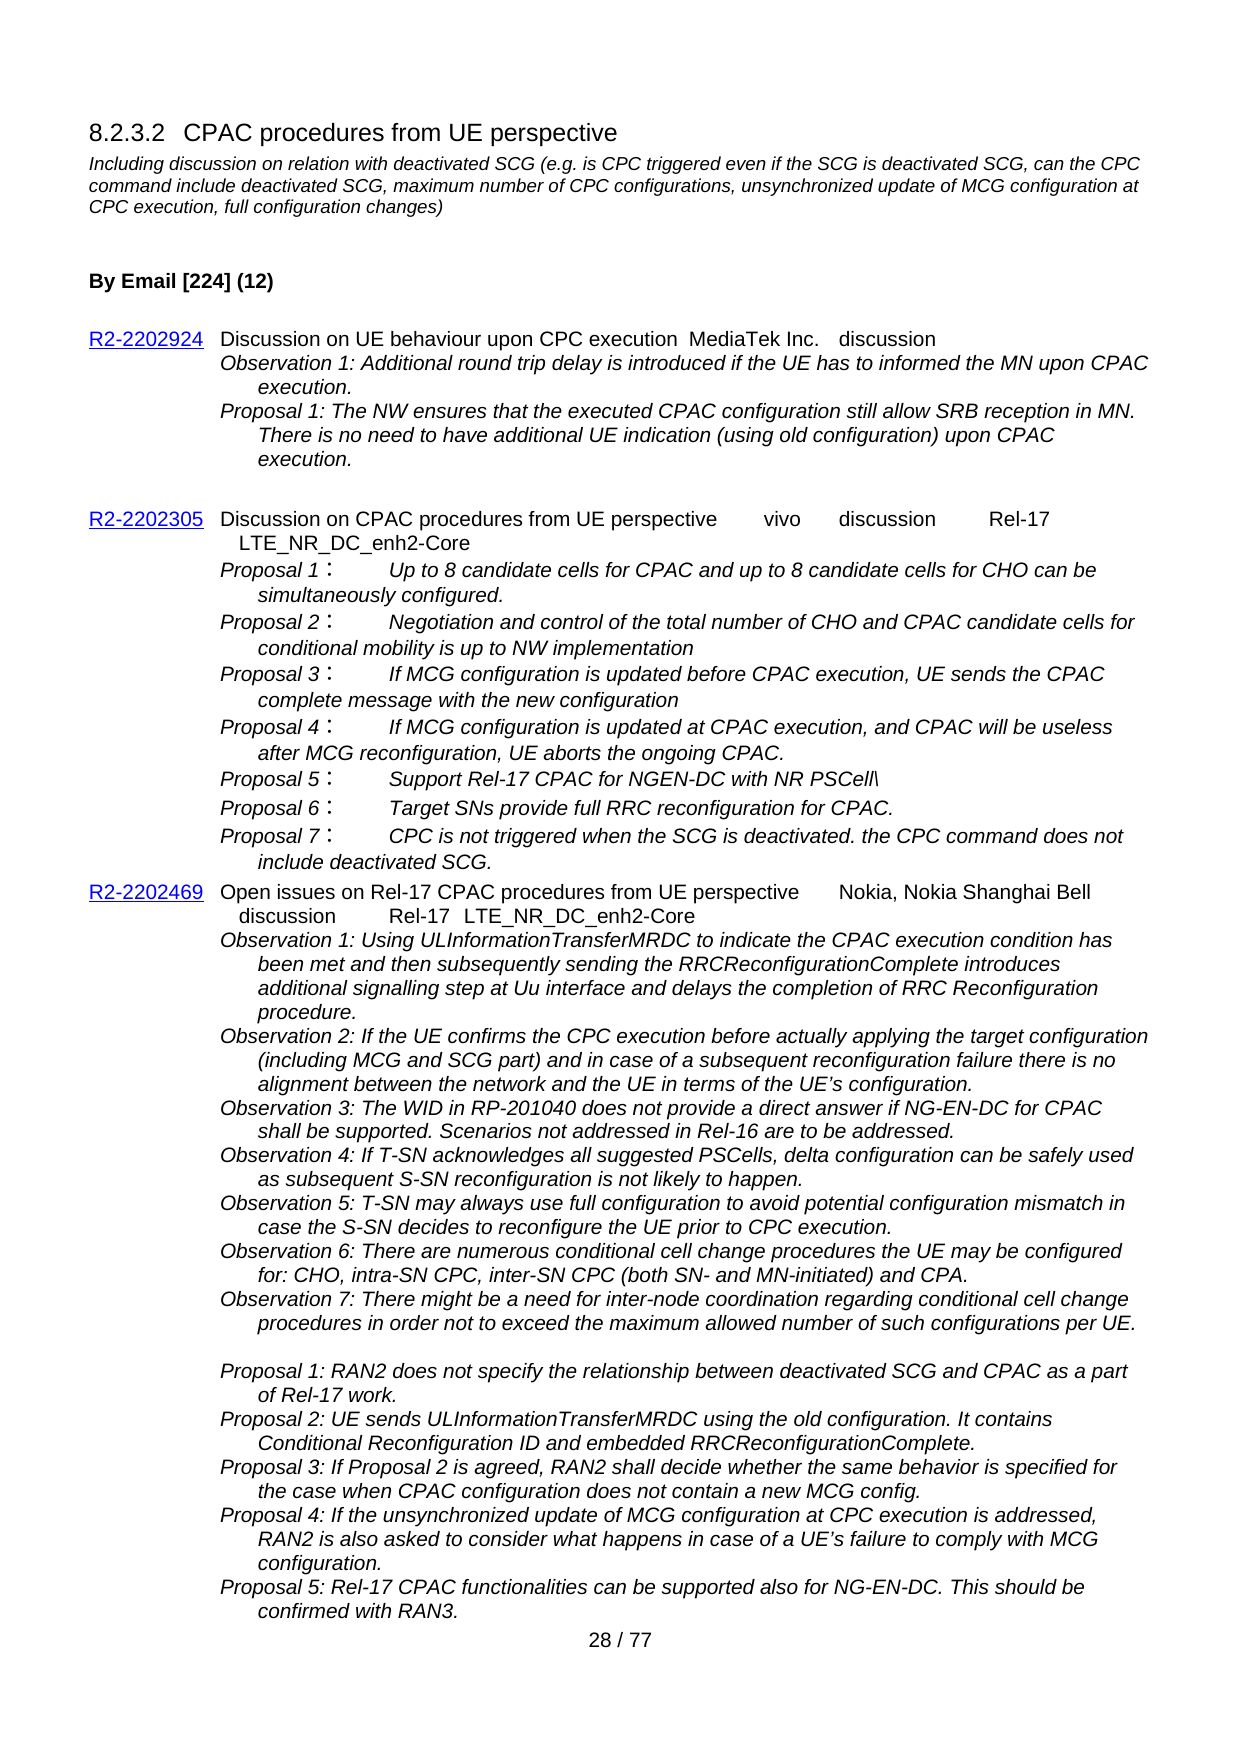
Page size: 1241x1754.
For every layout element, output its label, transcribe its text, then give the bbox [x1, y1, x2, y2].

text Proposal 6： Target SNs provide full RRC reconfiguration for CPAC. [220, 793, 1152, 821]
text Observation 1: Additional round trip delay is introduced if the UE has to informed the MN upon CPAC execution. [220, 351, 1152, 398]
title R2-2202305 Discussion on CPAC procedures from UE perspective vivo discussion Rel-17 LTE_NR_DC_enh2-Core [89, 507, 1152, 555]
text Proposal 5： Support Rel-17 CPAC for NGEN-DC with NR PSCell\ [220, 764, 1152, 793]
text Proposal 5: Rel-17 CPAC functionalities can be supported also for NG-EN-DC. This should be confirmed with RAN3. [220, 1574, 1152, 1622]
text Proposal 4： If MCG configuration is updated at CPAC execution, and CPAC will be useless after MCG reconfiguration, UE aborts the ongoing CPAC. [220, 712, 1152, 764]
text Proposal 3： If MCG configuration is updated before CPAC execution, UE sends the CPAC complete message with the new configuration [220, 659, 1152, 712]
text Proposal 1: RAN2 does not specify the relationship between deactivated SCG and CPAC as a part of Rel-17 work. [220, 1359, 1152, 1407]
text Observation 3: The WID in RP-201040 does not provide a direct answer if NG-EN-DC for CPAC shall be supported. Scenarios not addressed in Rel-16 are to be addressed. [220, 1095, 1152, 1143]
title R2-2202469 Open issues on Rel-17 CPAC procedures from UE perspective Nokia, Nokia Shanghai Bell discussion Rel-17 LTE_NR_DC_enh2-Core [89, 880, 1152, 928]
title R2-2202924 Discussion on UE behaviour upon CPC execution MediaTek Inc. discussion [89, 327, 1152, 351]
text Proposal 2： Negotiation and control of the total number of CHO and CPAC candidate cells for conditional mobility is up to NW implementation [220, 607, 1152, 659]
text Proposal 7： CPC is not triggered when the SCG is deactivated. the CPC command does not include deactivated SCG. [220, 821, 1152, 873]
text Proposal 2: UE sends ULInformationTransferMRDC using the old configuration. It contains Conditional Reconfiguration ID and embedded RRCReconfigurationComplete. [220, 1407, 1152, 1455]
text Observation 6: There are numerous conditional cell change procedures the UE may be configured for: CHO, intra-SN CPC, inter-SN CPC (both SN- and MN-initiated) and CPA. [220, 1239, 1152, 1287]
text Including discussion on relation with deactivated SCG (e.g. is CPC triggered even if the SCG is deactivated SCG, can the CPC command include deactivated SCG, maximum number of CPC configurations, unsynchronized update of MCG configuration at CPC execution, full configuration changes) [89, 153, 1152, 218]
text Proposal 1： Up to 8 candidate cells for CPAC and up to 8 candidate cells for CHO can be simultaneously configured. [220, 555, 1152, 607]
text Observation 7: There might be a need for inter-node coordination regarding conditional cell change procedures in order not to exceed the maximum allowed number of such configurations per UE. [220, 1287, 1152, 1335]
text Proposal 4: If the unsynchronized update of MCG configuration at CPC execution is addressed, RAN2 is also asked to consider what happens in case of a UE’s failure to comply with MCG configuration. [220, 1503, 1152, 1574]
text Observation 5: T-SN may always use full configuration to avoid potential configuration mismatch in case the S-SN decides to reconfigure the UE prior to CPC execution. [220, 1191, 1152, 1239]
text Observation 4: If T-SN acknowledges all suggested PSCells, delta configuration can be safely used as subsequent S-SN reconfiguration is not likely to happen. [220, 1143, 1152, 1191]
subtitle 8.2.3.2 CPAC procedures from UE perspective [89, 118, 1152, 147]
text Observation 1: Using ULInformationTransferMRDC to indicate the CPAC execution condition has been met and then subsequently sending the RRCReconfigurationComplete introduces additional signalling step at Uu interface and delays the completion of RRC Reconfiguration procedure. [220, 928, 1152, 1023]
text By Email [224] (12) [89, 268, 1152, 292]
text Proposal 3: If Proposal 2 is agreed, RAN2 shall decide whether the same behavior is specified for the case when CPAC configuration does not contain a new MCG config. [220, 1455, 1152, 1503]
text Proposal 1: The NW ensures that the executed CPAC configuration still allow SRB reception in MN. There is no need to have additional UE indication (using old configuration) upon CPAC execution. [220, 398, 1152, 470]
text Observation 2: If the UE confirms the CPC execution before actually applying the target configuration (including MCG and SCG part) and in case of a subsequent reconfiguration failure there is no alignment between the network and the UE in terms of the UE’s configuration. [220, 1023, 1152, 1095]
